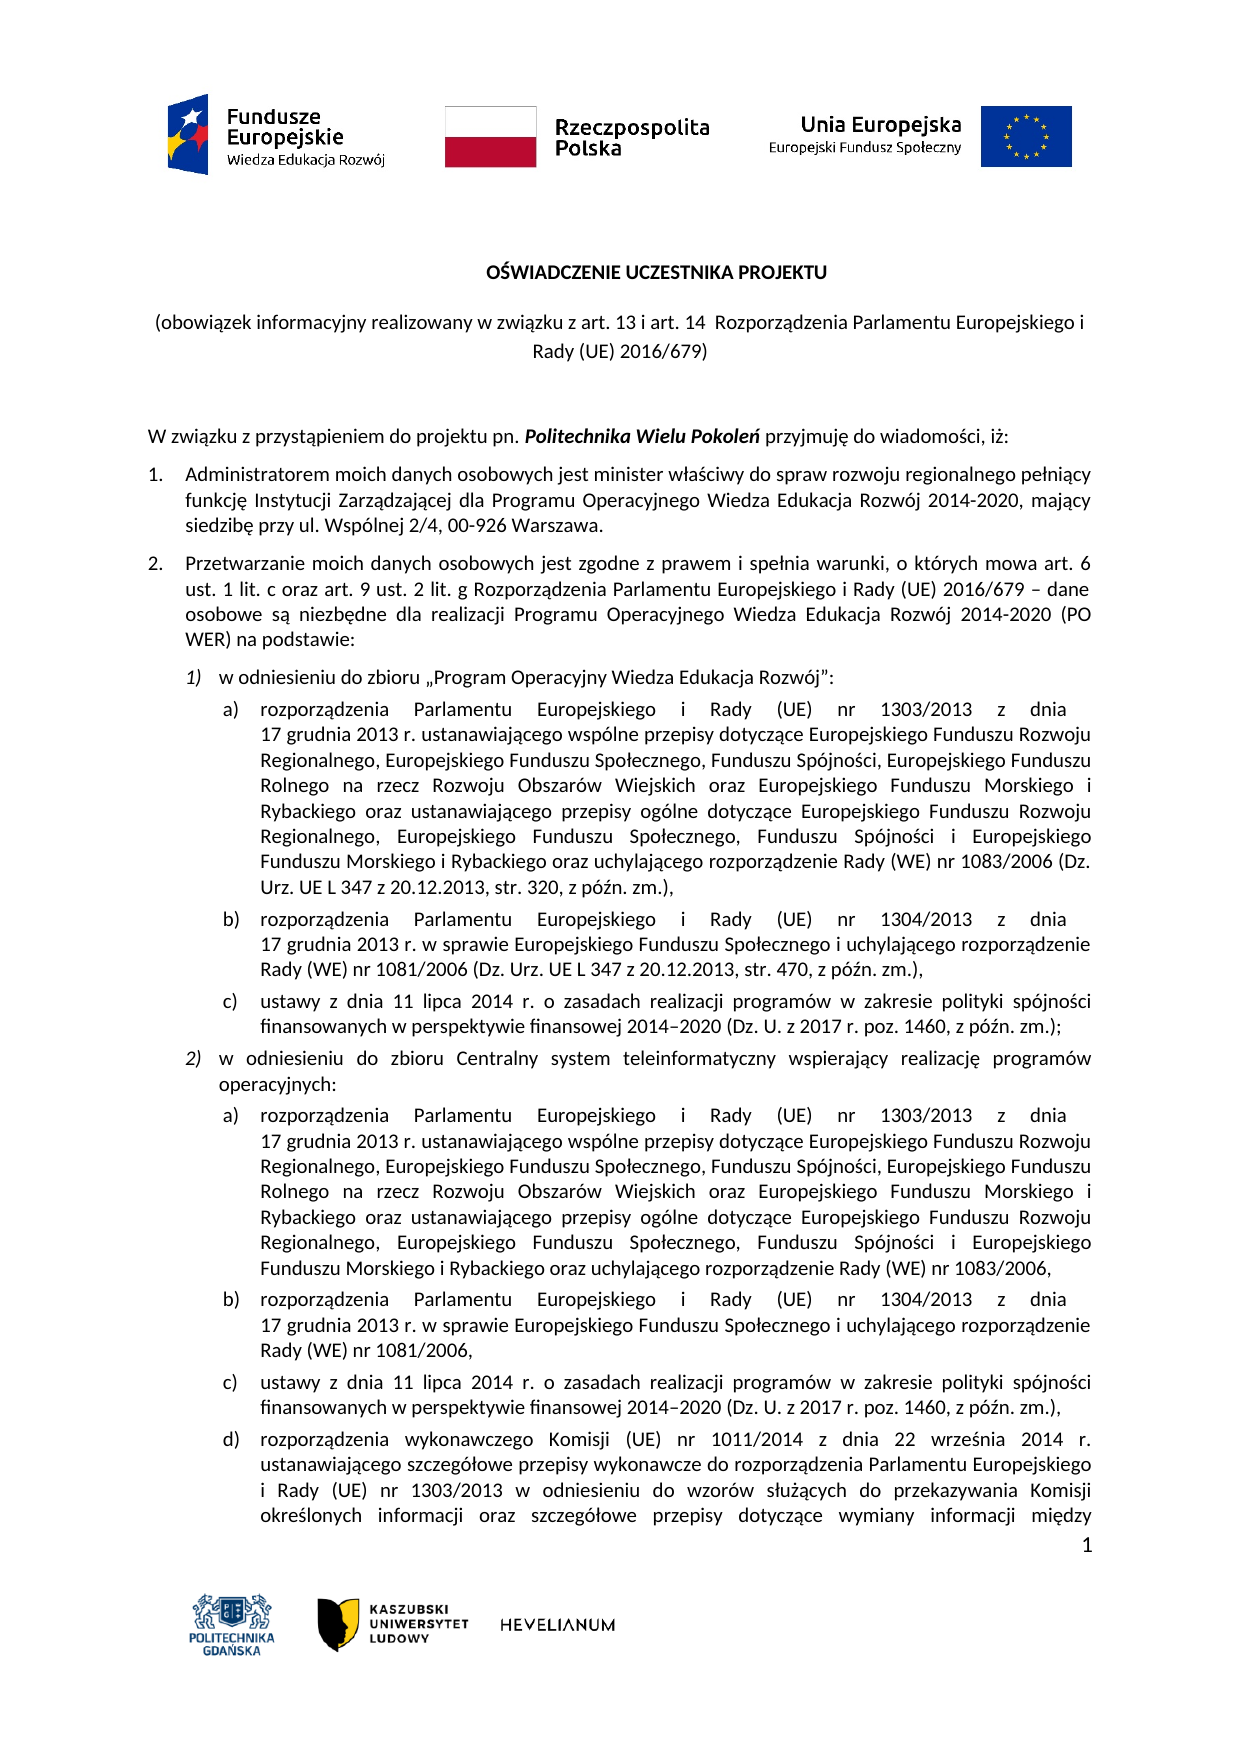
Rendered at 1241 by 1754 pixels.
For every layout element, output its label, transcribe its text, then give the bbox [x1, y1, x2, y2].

picture [147, 73, 1092, 195]
picture [147, 1557, 638, 1681]
list Administratorem moich danych osobowych jest minister właściwy do spraw rozwoju regionalnego pełniący funkcję Instytucji Zarządzającej dla Programu Operacyjnego Wiedza Edukacja Rozwój 2014-2020, mający siedzibę przy ul. Wspólnej 2/4, 00-926 Warszawa. [148, 462, 1093, 538]
list rozporządzenia Parlamentu Europejskiego i Rady (UE) nr 1304/2013 z dnia 17 grudnia 2013 r. w sprawie Europejskiego Funduszu Społecznego i uchylającego rozporządzenie Rady (WE) nr 1081/2006 (Dz. Urz. UE L 347 z 20.12.2013, str. 470, z późn. zm.), [223, 906, 1093, 982]
list rozporządzenia Parlamentu Europejskiego i Rady (UE) nr 1303/2013 z dnia 17 grudnia 2013 r. ustanawiającego wspólne przepisy dotyczące Europejskiego Funduszu Rozwoju Regionalnego, Europejskiego Funduszu Społecznego, Funduszu Spójności, Europejskiego Funduszu Rolnego na rzecz Rozwoju Obszarów Wiejskich oraz Europejskiego Funduszu Morskiego i Rybackiego oraz ustanawiającego przepisy ogólne dotyczące Europejskiego Funduszu Rozwoju Regionalnego, Europejskiego Funduszu Społecznego, Funduszu Spójności i Europejskiego Funduszu Morskiego i Rybackiego oraz uchylającego rozporządzenie Rady (WE) nr 1083/2006 (Dz. Urz. UE L 347 z 20.12.2013, str. 320, z późn. zm.), [223, 696, 1093, 899]
list ustawy z dnia 11 lipca 2014 r. o zasadach realizacji programów w zakresie polityki spójności finansowanych w perspektywie finansowej 2014–2020 (Dz. U. z 2017 r. poz. 1460, z późn. zm.); [223, 988, 1093, 1039]
list w odniesieniu do zbioru Centralny system teleinformatyczny wspierający realizację programów operacyjnych: [185, 1045, 1093, 1096]
list rozporządzenia Parlamentu Europejskiego i Rady (UE) nr 1304/2013 z dnia 17 grudnia 2013 r. w sprawie Europejskiego Funduszu Społecznego i uchylającego rozporządzenie Rady (WE) nr 1081/2006, [223, 1287, 1093, 1363]
text W związku z przystąpieniem do projektu pn. Politechnika Wielu Pokoleń przyjmuję do wiadomości, iż: [148, 424, 1093, 449]
list rozporządzenia Parlamentu Europejskiego i Rady (UE) nr 1303/2013 z dnia 17 grudnia 2013 r. ustanawiającego wspólne przepisy dotyczące Europejskiego Funduszu Rozwoju Regionalnego, Europejskiego Funduszu Społecznego, Funduszu Spójności, Europejskiego Funduszu Rolnego na rzecz Rozwoju Obszarów Wiejskich oraz Europejskiego Funduszu Morskiego i Rybackiego oraz ustanawiającego przepisy ogólne dotyczące Europejskiego Funduszu Rozwoju Regionalnego, Europejskiego Funduszu Społecznego, Funduszu Spójności i Europejskiego Funduszu Morskiego i Rybackiego oraz uchylającego rozporządzenie Rady (WE) nr 1083/2006, [223, 1102, 1093, 1280]
text OŚWIADCZENIE UCZESTNIKA PROJEKTU [148, 259, 1093, 284]
text (obowiązek informacyjny realizowany w związku z art. 13 i art. 14 Rozporządzenia Parlamentu Europejskiego i Rady (UE) 2016/679) [148, 309, 1093, 364]
list w odniesieniu do zbioru „Program Operacyjny Wiedza Edukacja Rozwój”: [185, 664, 1093, 690]
list ustawy z dnia 11 lipca 2014 r. o zasadach realizacji programów w zakresie polityki spójności finansowanych w perspektywie finansowej 2014–2020 (Dz. U. z 2017 r. poz. 1460, z późn. zm.), [223, 1369, 1093, 1420]
list Przetwarzanie moich danych osobowych jest zgodne z prawem i spełnia warunki, o których mowa art. 6 ust. 1 lit. c oraz art. 9 ust. 2 lit. g Rozporządzenia Parlamentu Europejskiego i Rady (UE) 2016/679 – dane osobowe są niezbędne dla realizacji Programu Operacyjnego Wiedza Edukacja Rozwój 2014-2020 (PO WER) na podstawie: [148, 550, 1093, 652]
